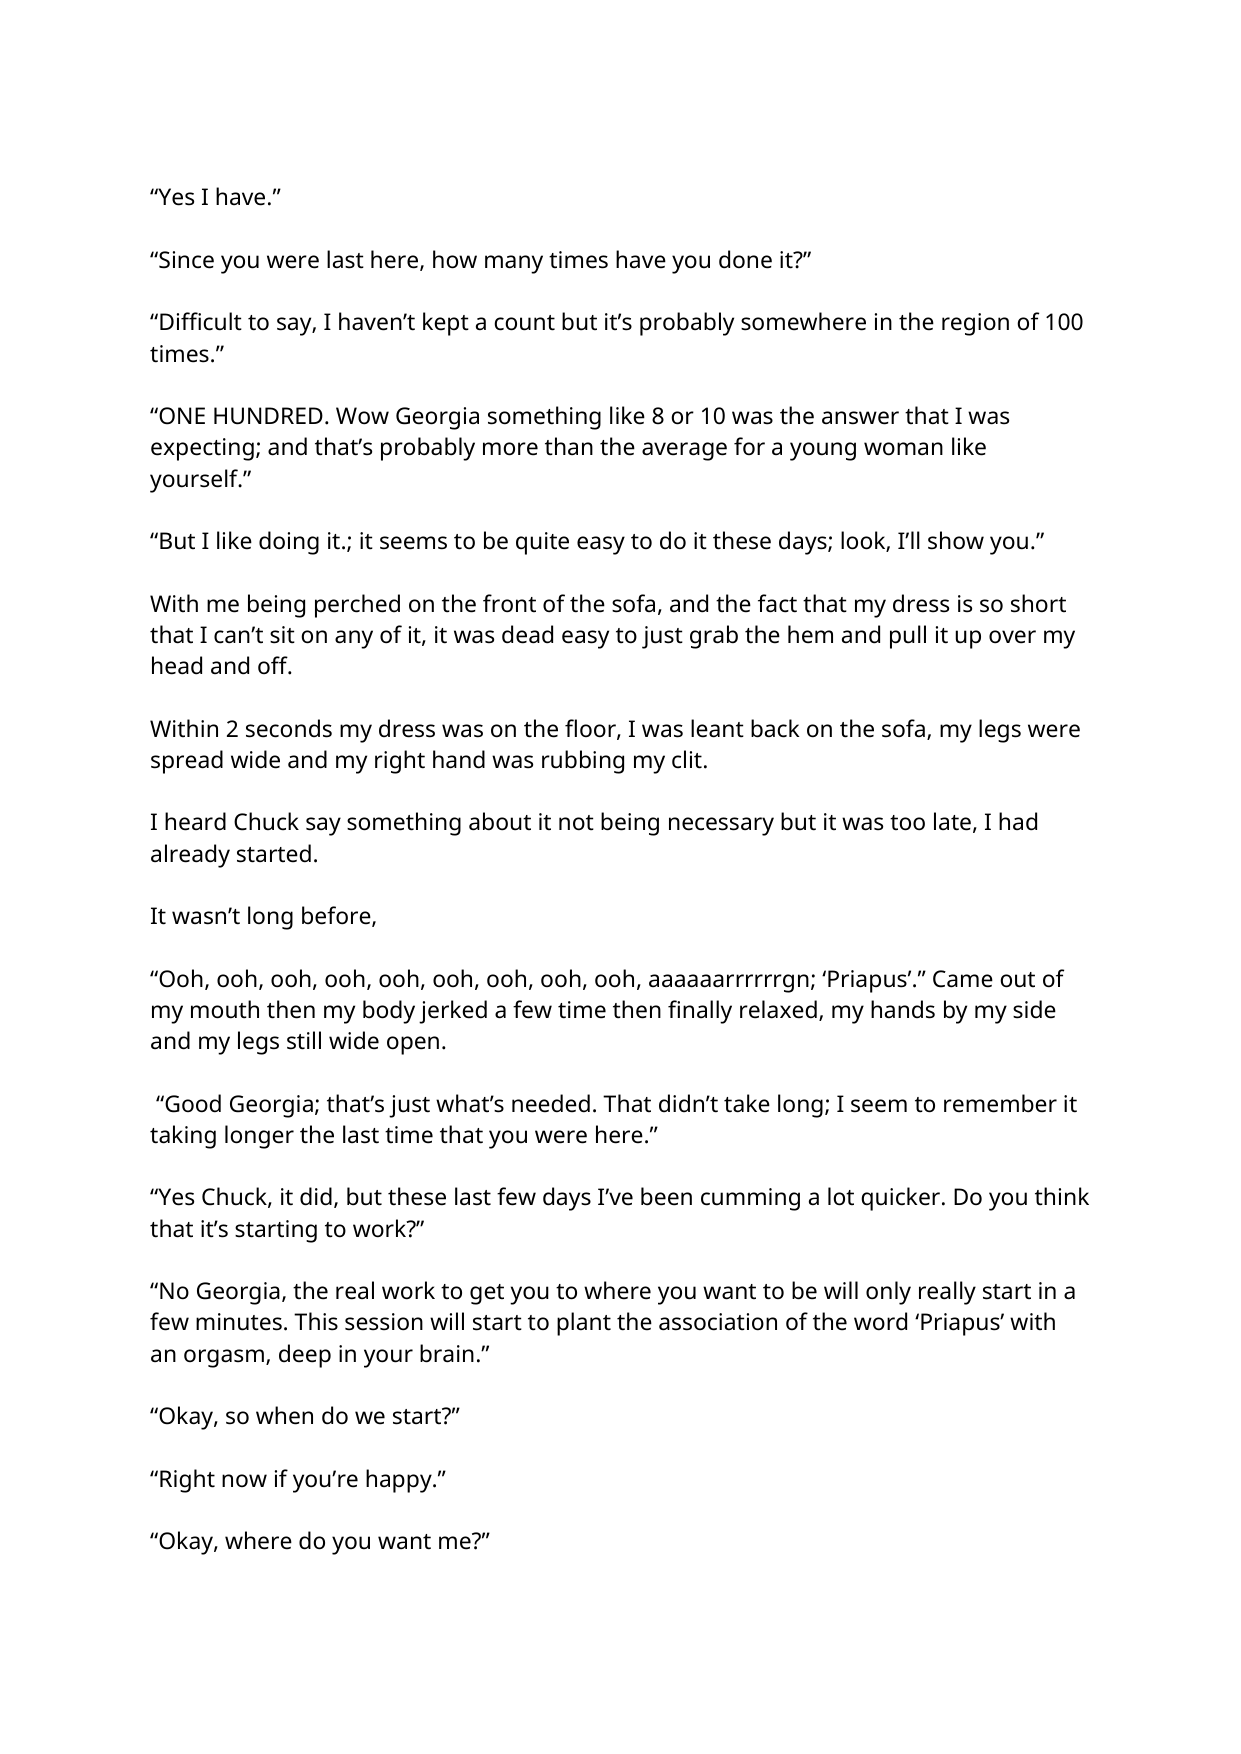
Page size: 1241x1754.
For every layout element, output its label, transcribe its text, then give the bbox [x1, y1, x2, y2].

text “Okay, so when do we start?” [150, 1400, 1090, 1431]
text “Since you were last here, how many times have you done it?” [150, 244, 1090, 275]
text “Ooh, ooh, ooh, ooh, ooh, ooh, ooh, ooh, ooh, aaaaaarrrrrrgn; ‘Priapus’.” Came out of my mouth then my body jerked a few time then finally relaxed, my hands by my side and my legs still wide open. [150, 962, 1090, 1056]
text “Good Georgia; that’s just what’s needed. That didn’t take long; I seem to remember it taking longer the last time that you were here.” [150, 1087, 1090, 1150]
text “Okay, where do you want me?” [150, 1525, 1090, 1556]
text “Difficult to say, I haven’t kept a count but it’s probably somewhere in the region of 100 times.” [150, 306, 1090, 369]
text “Right now if you’re happy.” [150, 1462, 1090, 1494]
text With me being perched on the front of the sofa, and the fact that my dress is so short that I can’t sit on any of it, it was dead easy to just grab the hem and pull it up over my head and off. [150, 587, 1090, 681]
text “No Georgia, the real work to get you to where you want to be will only really start in a few minutes. This session will start to plant the association of the word ‘Priapus’ with an orgasm, deep in your brain.” [150, 1275, 1090, 1369]
text “But I like doing it.; it seems to be quite easy to do it these days; look, I’ll show you.” [150, 525, 1090, 556]
text “ONE HUNDRED. Wow Georgia something like 8 or 10 was the answer that I was expecting; and that’s probably more than the average for a young woman like yourself.” [150, 400, 1090, 494]
text It wasn’t long before, [150, 900, 1090, 931]
text “Yes Chuck, it did, but these last few days I’ve been cumming a lot quicker. Do you think that it’s starting to work?” [150, 1181, 1090, 1244]
text “Yes I have.” [150, 181, 1090, 212]
text I heard Chuck say something about it not being necessary but it was too late, I had already started. [150, 806, 1090, 869]
text Within 2 seconds my dress was on the floor, I was leant back on the sofa, my legs were spread wide and my right hand was rubbing my clit. [150, 712, 1090, 775]
